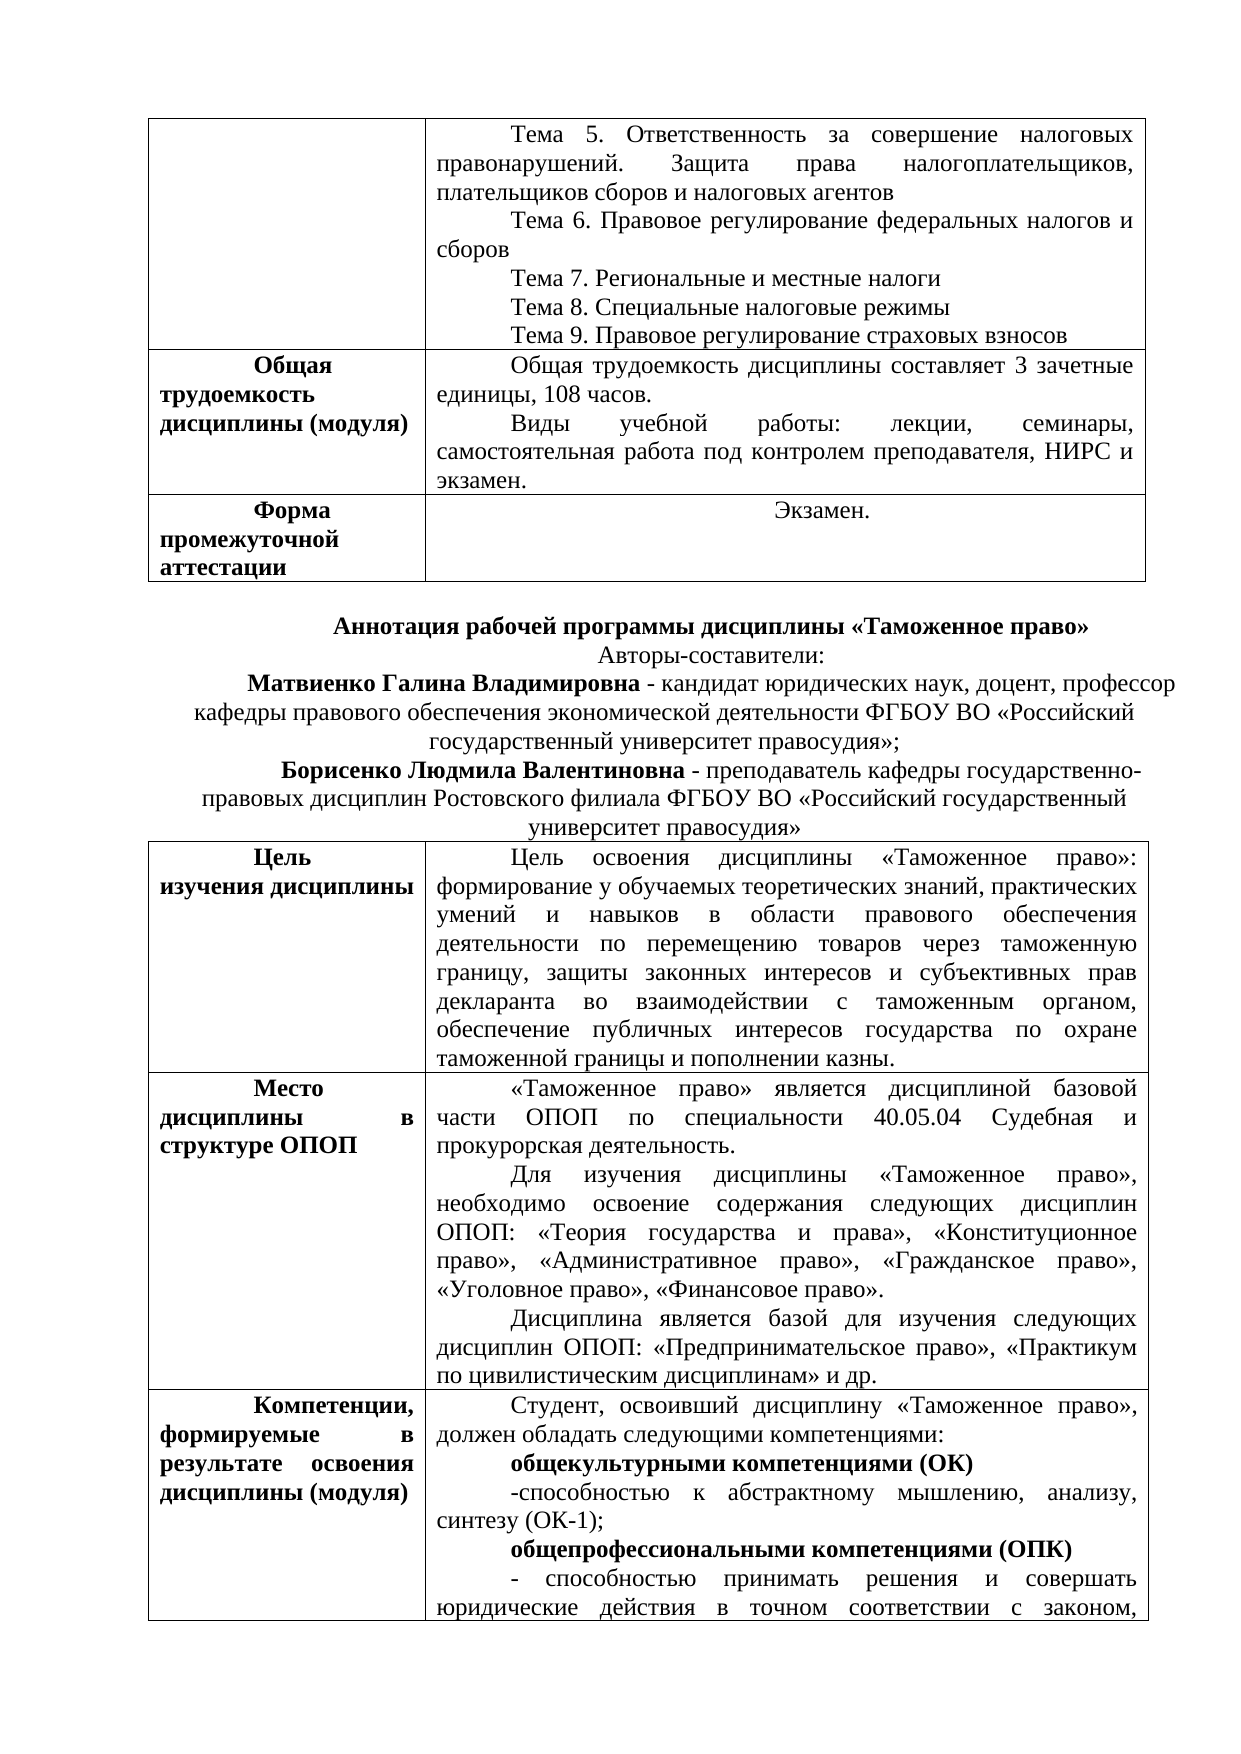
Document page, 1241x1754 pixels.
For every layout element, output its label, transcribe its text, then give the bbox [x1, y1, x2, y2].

table_cell Экзамен. [426, 495, 1145, 581]
table_cell Форма промежуточной аттестации [149, 495, 425, 581]
text Аннотация рабочей программы дисциплины «Таможенное право» [148, 611, 1181, 640]
text Авторы-составители: [148, 640, 1181, 668]
table_header Цель изучения дисциплины [149, 842, 425, 1072]
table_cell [149, 119, 425, 349]
table_cell Общая трудоемкость дисциплины составляет 3 зачетные единицы, 108 часов. Виды учебной работы: лекции, семинары, самостоятельная работа под контролем преподавателя, НИРС и экзамен. [426, 350, 1145, 494]
table_cell «Таможенное право» является дисциплиной базовой части ОПОП по специальности 40.05.04 Судебная и прокурорская деятельность. Для изучения дисциплины «Таможенное право», необходимо освоение содержания следующих дисциплин ОПОП: «Теория государства и права», «Конституционное право», «Административное право», «Гражданское право», «Уголовное право», «Финансовое право». Дисциплина является базой для изучения следующих дисциплин ОПОП: «Предпринимательское право», «Практикум по цивилистическим дисциплинам» и др. [426, 1073, 1148, 1389]
table_cell Место дисциплины в структуре ОПОП [149, 1073, 425, 1389]
text Борисенко Людмила Валентиновна - преподаватель кафедры государственно-правовых дисциплин Ростовского филиала ФГБОУ ВО «Российский государственный университет правосудия» [148, 755, 1181, 841]
table_cell Общая трудоемкость дисциплины (модуля) [149, 350, 425, 494]
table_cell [149, 1390, 425, 1620]
text Матвиенко Галина Владимировна - кандидат юридических наук, доцент, профессор кафедры правового обеспечения экономической деятельности ФГБОУ ВО «Российский государственный университет правосудия»; [148, 668, 1181, 755]
table_header Цель освоения дисциплины «Таможенное право»: формирование у обучаемых теоретических знаний, практических умений и навыков в области правового обеспечения деятельности по перемещению товаров через таможенную границу, защиты законных интересов и субъективных прав декларанта во взаимодействии с таможенным органом, обеспечение публичных интересов государства по охране таможенной границы и пополнении казны. [426, 842, 1148, 1072]
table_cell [426, 119, 1145, 349]
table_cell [426, 1390, 1148, 1620]
